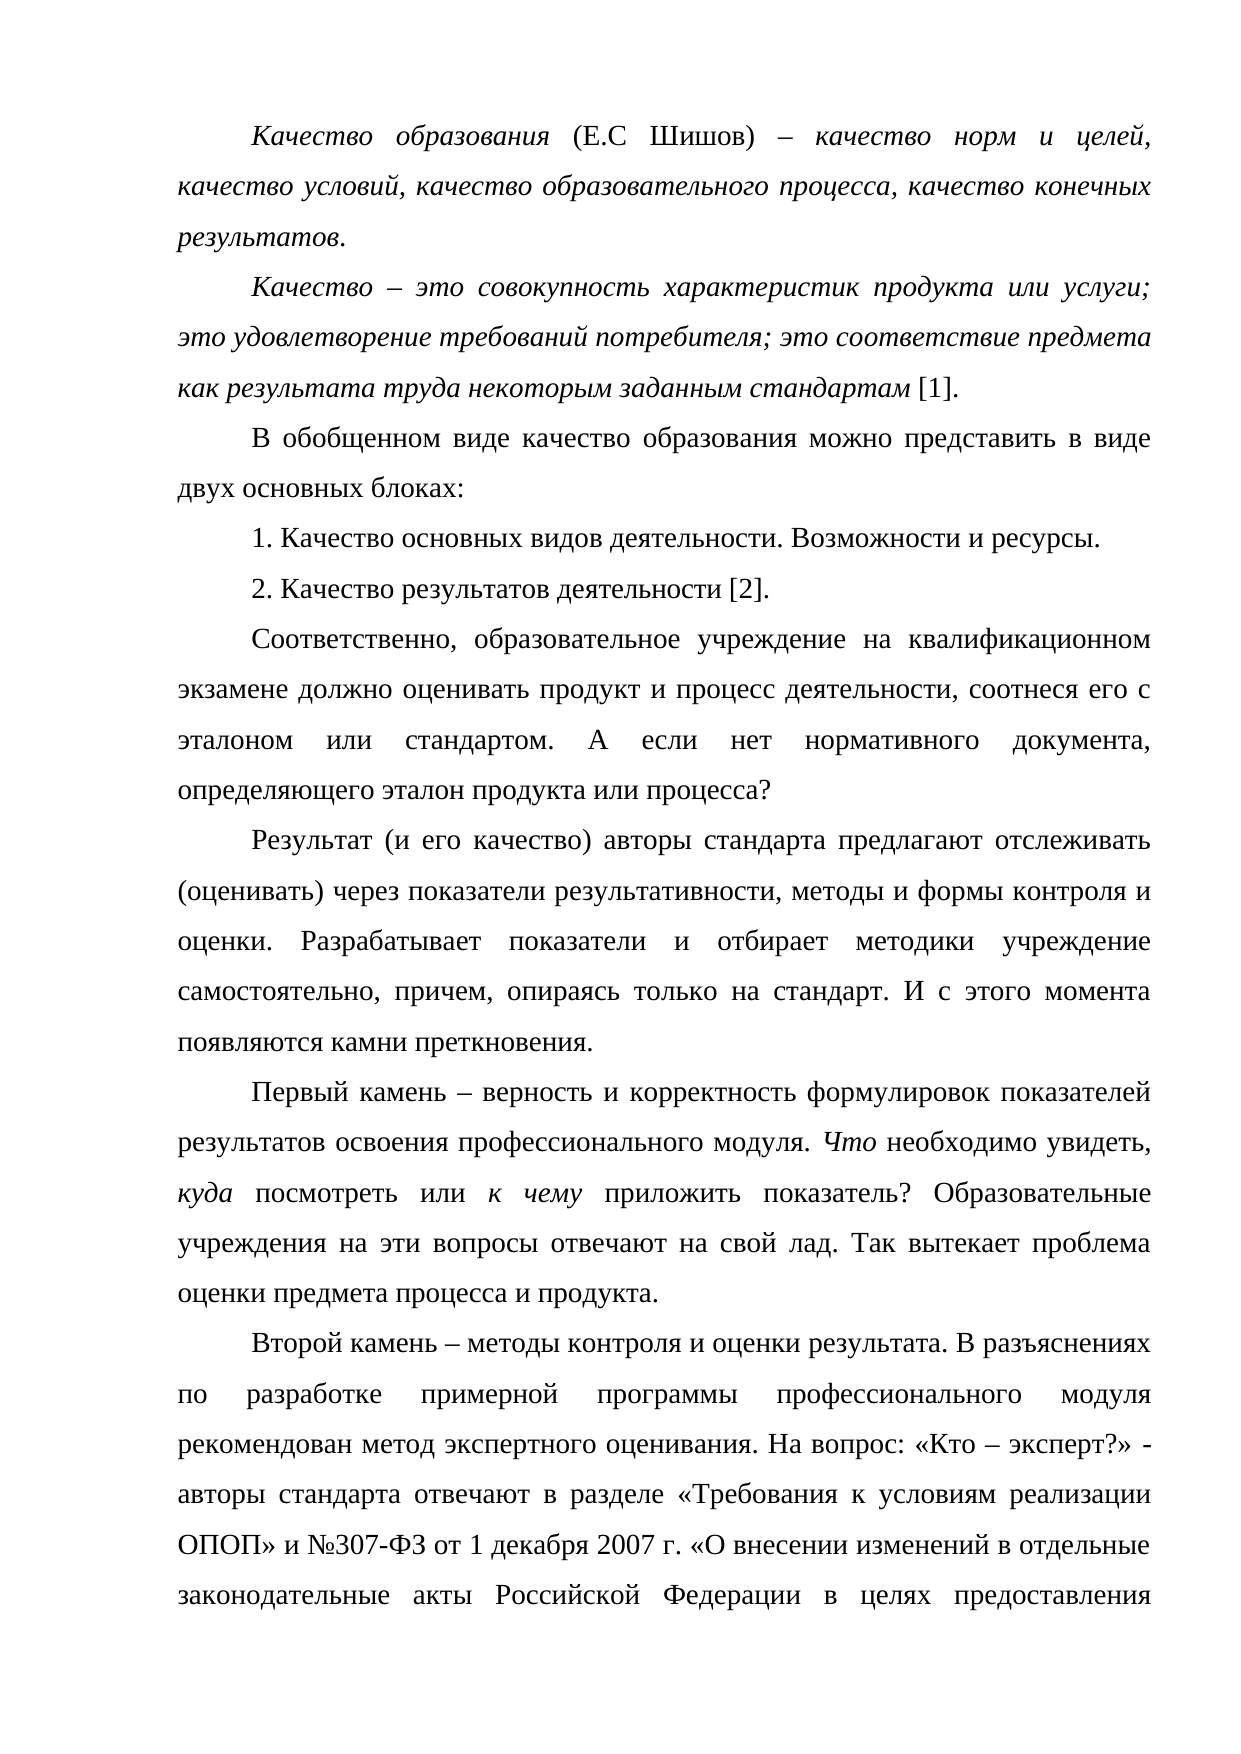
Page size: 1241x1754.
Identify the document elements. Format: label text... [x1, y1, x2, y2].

text 2. Качество результатов деятельности [2]. [177, 571, 1152, 604]
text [177, 1326, 1152, 1611]
text Результат (и его качество) авторы стандарта предлагают отслеживать (оценивать) через показатели результативности, методы и формы контроля и оценки. Разрабатывает показатели и отбирает методики учреждение самостоятельно, причем, опираясь только на стандарт. И с этого момента появляются камни преткновения. [177, 822, 1152, 1057]
text Соответственно, образовательное учреждение на квалификационном экзамене должно оценивать продукт и процесс деятельности, соотнеся его с эталоном или стандартом. А если нет нормативного документа, определяющего эталон продукта или процесса? [177, 621, 1152, 806]
text Первый камень – верность и корректность формулировок показателей результатов освоения профессионального модуля. Что необходимо увидеть, куда посмотреть или к чему приложить показатель? Образовательные учреждения на эти вопросы отвечают на свой лад. Так вытекает проблема оценки предмета процесса и продукта. [177, 1074, 1152, 1309]
text Качество образования (Е.С Шишов) – качество норм и целей, качество условий, качество образовательного процесса, качество конечных результатов. [177, 118, 1152, 252]
text В обобщенном виде качество образования можно представить в виде двух основных блоках: [177, 420, 1152, 504]
text Качество – это совокупность характеристик продукта или услуги; это удовлетворение требований потребителя; это соответствие предмета как результата труда некоторым заданным стандартам [1]. [177, 269, 1152, 403]
text 1. Качество основных видов деятельности. Возможности и ресурсы. [177, 521, 1152, 554]
